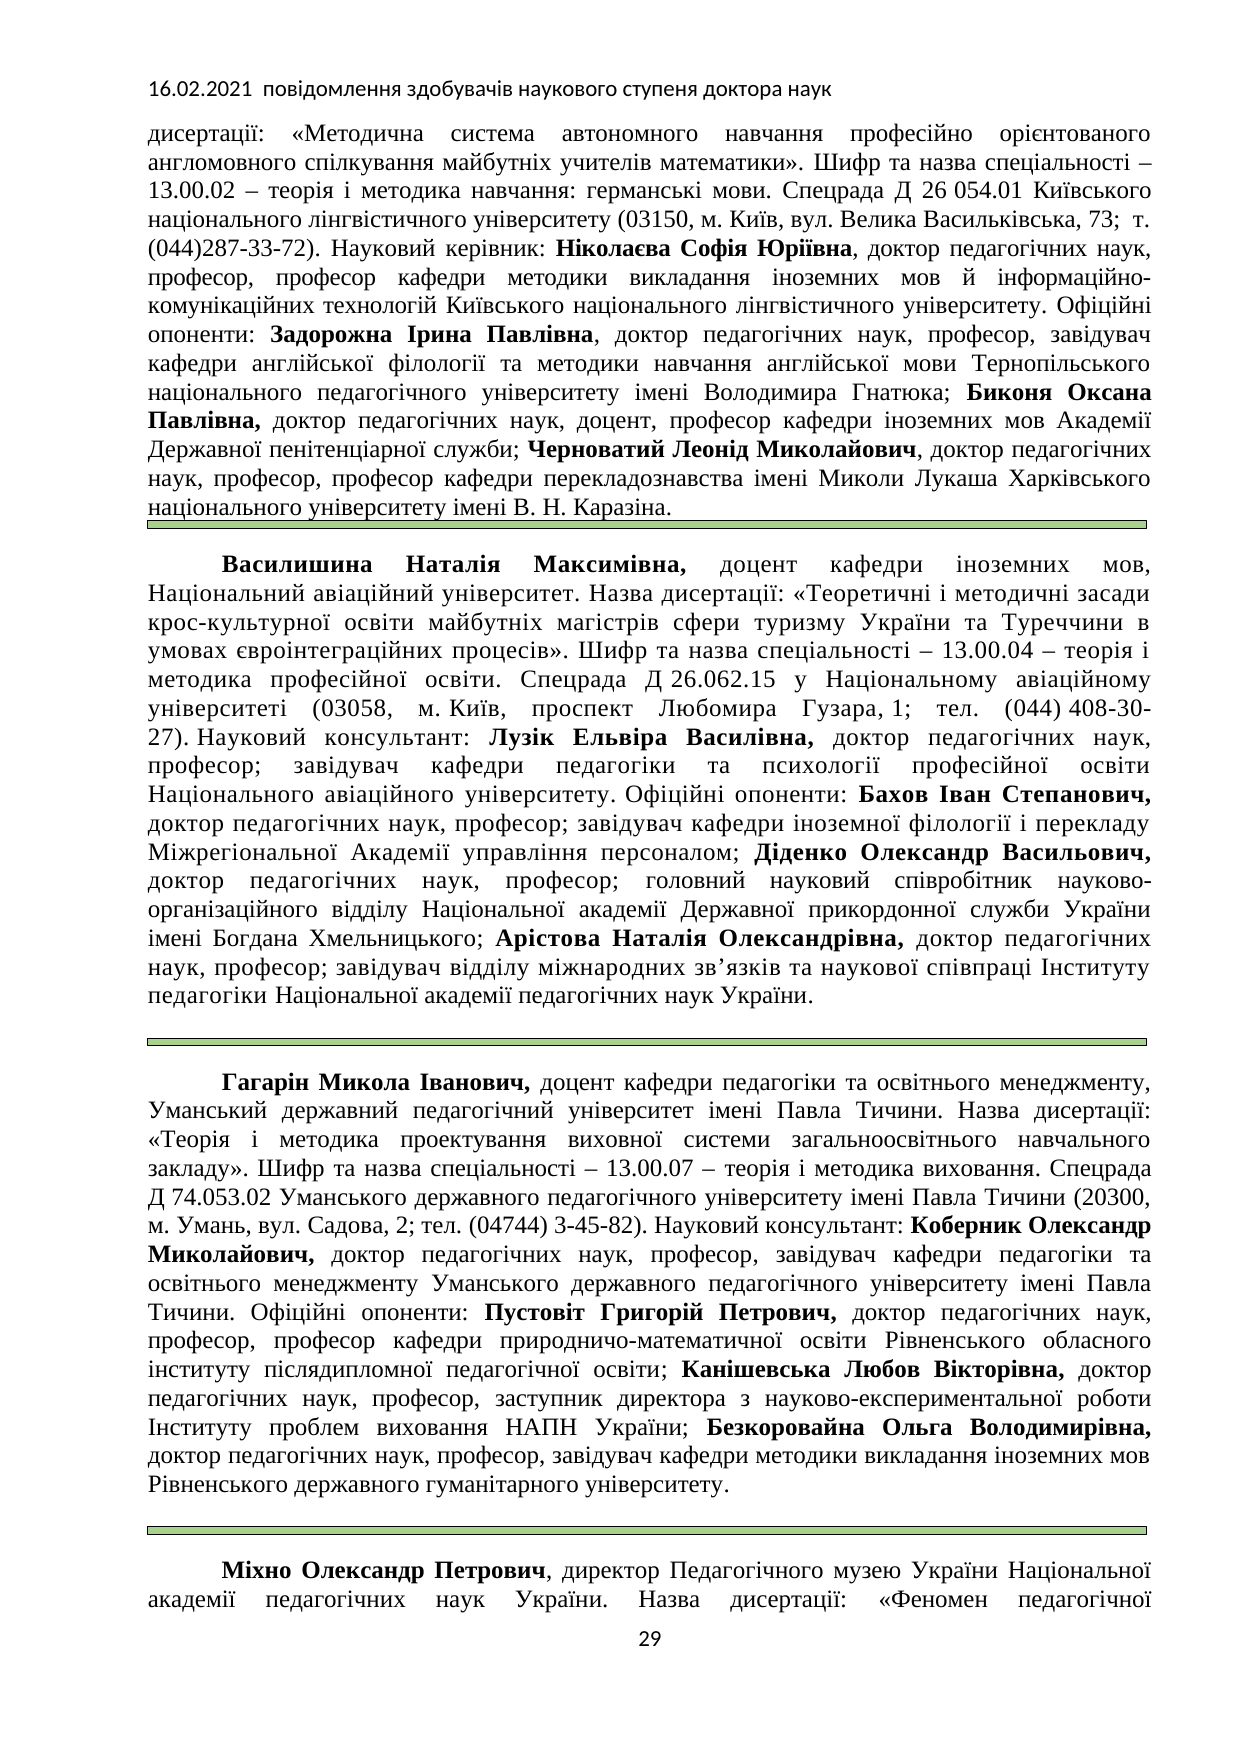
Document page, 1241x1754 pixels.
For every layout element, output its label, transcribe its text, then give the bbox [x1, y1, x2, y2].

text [148, 1556, 1152, 1613]
text Гагарін Микола Іванович, доцент кафедри педагогіки та освітнього менеджменту, Уманський державний педагогічний університет імені Павла Тичини. Назва дисертації: «Теорія і методика проектування виховної системи загальноосвітнього навчального закладу». Шифр та назва спеціальності – 13.00.07 – теорія і методика виховання. Спецрада Д 74.053.02 Уманського державного педагогічного університету імені Павла Тичини (20300, м. Умань, вул. Садова, 2; тел. (04744) 3-45-82). Науковий консультант: Коберник Олександр Миколайович, доктор педагогічних наук, професор, завідувач кафедри педагогіки та освітнього менеджменту Уманського державного педагогічного університету імені Павла Тичини. Офіційні опоненти: Пустовіт Григорій Петрович, доктор педагогічних наук, професор, професор кафедри природничо-математичної освіти Рівненського обласного інституту післядипломної педагогічної освіти; Канішевська Любов Вікторівна, доктор педагогічних наук, професор, заступник директора з науково-експериментальної роботи Інституту проблем виховання НАПН України; Безкоровайна Ольга Володимирівна, доктор педагогічних наук, професор, завідувач кафедри методики викладання іноземних мов Рівненського державного гуманітарного університету. [148, 1412, 1152, 1498]
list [148, 118, 1152, 521]
text Василишина Наталія Максимівна, доцент кафедри іноземних мов, Національний авіаційний університет. Назва дисертації: «Теоретичні і методичні засади крос-культурної освіти майбутніх магістрів сфери туризму України та Туреччини в умовах євроінтеграційних процесів». Шифр та назва спеціальності – 13.00.04 – теорія і методика професійної освіти. Спецрада Д 26.062.15 у Національному авіаційному університеті (03058, м. Київ, проспект Любомира Гузара, 1; тел. (044) 408-30-27). Науковий консультант: Лузік Ельвіра Василівна, доктор педагогічних наук, професор; завідувач кафедри педагогіки та психології професійної освіти Національного авіаційного університету. Офіційні опоненти: Бахов Іван Степанович, доктор педагогічних наук, професор; завідувач кафедри іноземної філології і перекладу Міжрегіональної Академії управління персоналом; Діденко Олександр Васильович, доктор педагогічних наук, професор; головний науковий співробітник науково-організаційного відділу Національної академії Державної прикордонної служби України імені Богдана Хмельницького; Арістова Наталія Олександрівна, доктор педагогічних наук, професор; завідувач відділу міжнародних зв’язків та наукової співпраці Інституту педагогіки Національної академії педагогічних наук України. [148, 549, 1152, 1009]
text Гагарін Микола Іванович, доцент кафедри педагогіки та освітнього менеджменту, Уманський державний педагогічний університет імені Павла Тичини. Назва дисертації: «Теорія і методика проектування виховної системи загальноосвітнього навчального закладу». Шифр та назва спеціальності – 13.00.07 – теорія і методика виховання. Спецрада Д 74.053.02 Уманського державного педагогічного університету імені Павла Тичини (20300, м. Умань, вул. Садова, 2; тел. (04744) 3-45-82). Науковий консультант: Коберник Олександр Миколайович, доктор педагогічних наук, професор, завідувач кафедри педагогіки та освітнього менеджменту Уманського державного педагогічного університету імені Павла Тичини. Офіційні опоненти: Пустовіт Григорій Петрович, доктор педагогічних наук, професор, професор кафедри природничо-математичної освіти Рівненського обласного інституту післядипломної педагогічної освіти; Канішевська Любов Вікторівна, доктор педагогічних наук, професор, заступник директора з науково-експериментальної роботи Інституту проблем виховання НАПН України; Безкоровайна Ольга Володимирівна, доктор педагогічних наук, професор, завідувач кафедри методики викладання іноземних мов Рівненського державного гуманітарного університету. [148, 1067, 1152, 1412]
